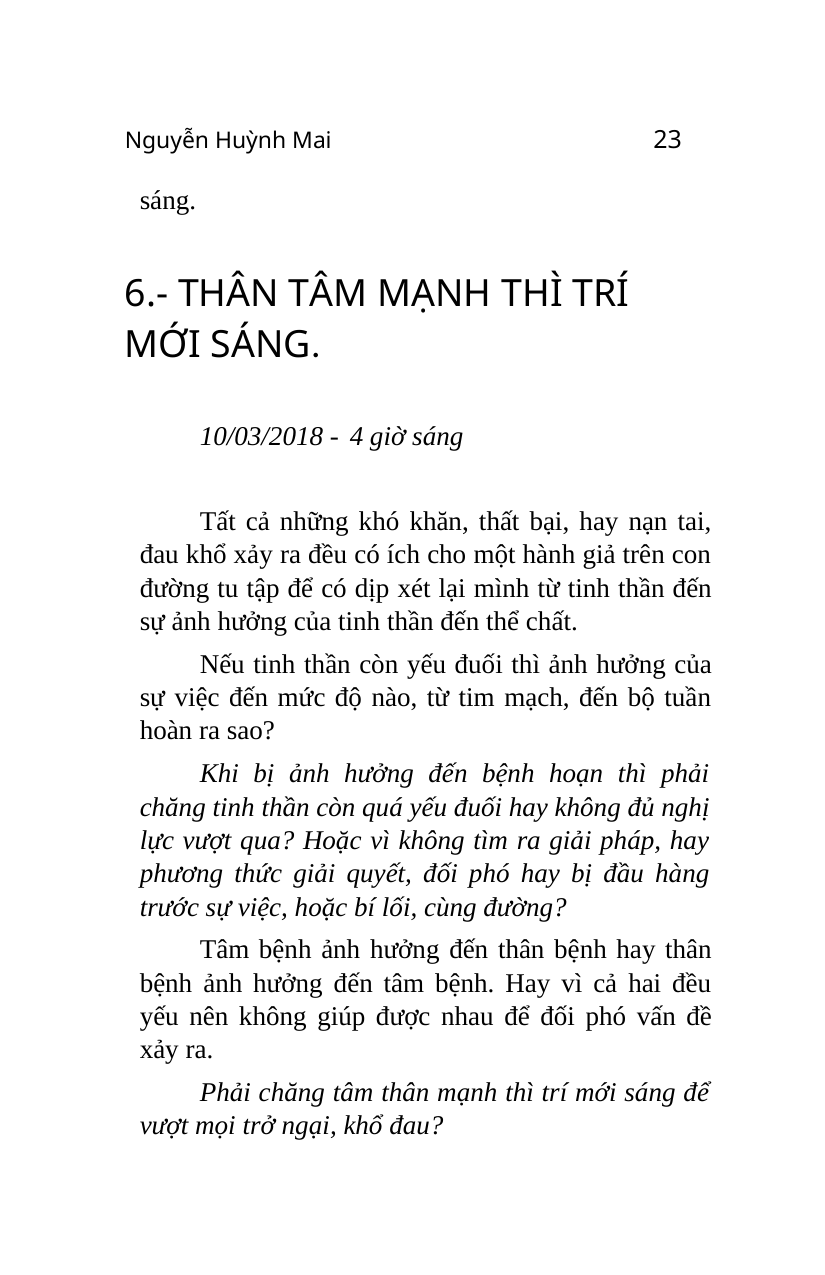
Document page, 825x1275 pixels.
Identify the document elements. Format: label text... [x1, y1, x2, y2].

text Phải chăng tâm thân mạnh thì trí mới sáng để vượt mọi trở ngại, khổ đau? [139, 1075, 712, 1141]
subtitle 6.- THÂN TÂM MẠNH THÌ TRÍ MỚI SÁNG. [124, 266, 712, 368]
text Khi bị ảnh hưởng đến bệnh hoạn thì phải chăng tinh thần còn quá yếu đuối hay không đủ nghị lực vượt qua? Hoặc vì không tìm ra giải pháp, hay phương thức giải quyết, đối phó hay bị đầu hàng trước sự việc, hoặc bí lối, cùng đường? [139, 756, 712, 923]
text Tất cả những khó khăn, thất bại, hay nạn tai, đau khổ xảy ra đều có ích cho một hành giả trên con đường tu tập để có dịp xét lại mình từ tinh thần đến sự ảnh hưởng của tinh thần đến thể chất. [139, 504, 712, 637]
text Nếu tinh thần còn yếu đuối thì ảnh hưởng của sự việc đến mức độ nào, từ tim mạch, đến bộ tuần hoàn ra sao? [139, 647, 712, 747]
text Kim Cang Thành, Giác Ngộ sẽ đưa đến Phục Nguyên Chánh Pháp. Một vừng trời Đông sẽ rực sáng. [139, 183, 712, 216]
text 10/03/2018 - 4 giờ sáng [139, 418, 712, 452]
text Tâm bệnh ảnh hưởng đến thân bệnh hay thân bệnh ảnh hưởng đến tâm bệnh. Hay vì cả hai đều yếu nên không giúp được nhau để đối phó vấn đề xảy ra. [139, 932, 712, 1065]
